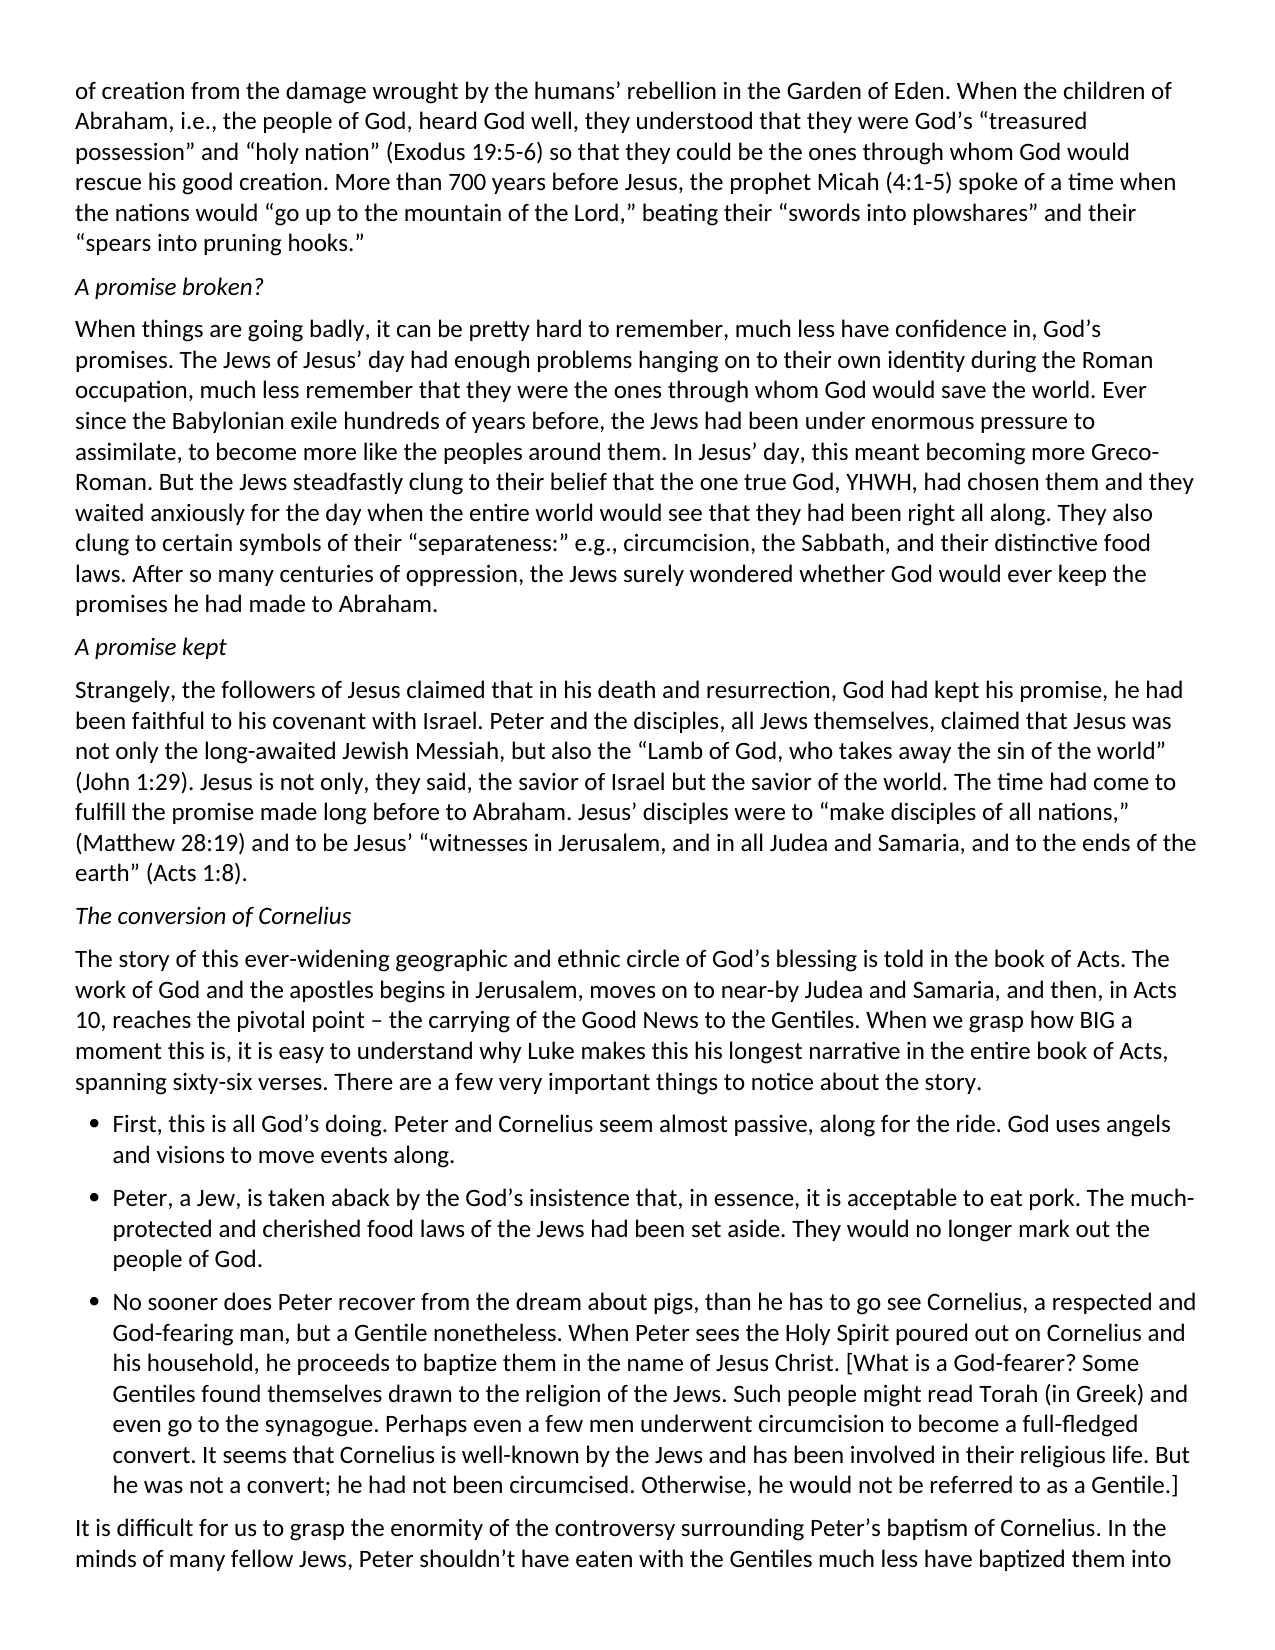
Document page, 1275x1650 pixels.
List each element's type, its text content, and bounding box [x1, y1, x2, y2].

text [75, 1512, 1200, 1573]
text The story of this ever-widening geographic and ethnic circle of God’s blessing is told in the book of Acts. The work of God and the apostles begins in Jerusalem, moves on to near-by Judea and Samaria, and then, in Acts 10, reaches the pivotal point – the carrying of the Good News to the Gentiles. When we grasp how BIG a moment this is, it is easy to understand why Luke makes this his longest narrative in the entire book of Acts, spanning sixty-six verses. There are a few very important things to notice about the story. [75, 943, 1200, 1096]
text When things are going badly, it can be pretty hard to remember, much less have confidence in, God’s promises. The Jews of Jesus’ day had enough problems hanging on to their own identity during the Roman occupation, much less remember that they were the ones through whom God would save the world. Ever since the Babylonian exile hundreds of years before, the Jews had been under enormous pressure to assimilate, to become more like the peoples around them. In Jesus’ day, this meant becoming more Greco-Roman. But the Jews steadfastly clung to their belief that the one true God, YHWH, had chosen them and they waited anxiously for the day when the entire world would see that they had been right all along. They also clung to certain symbols of their “separateness:” e.g., circumcision, the Sabbath, and their distinctive food laws. After so many centuries of oppression, the Jews surely wondered whether God would ever keep the promises he had made to Abraham. [75, 314, 1200, 619]
text A promise broken? [75, 271, 1200, 301]
text A promise kept [75, 631, 1200, 662]
list First, this is all God’s doing. Peter and Cornelius seem almost passive, along for the ride. God uses angels and visions to move events along. [90, 1109, 1200, 1170]
text The conversion of Cornelius [75, 901, 1200, 931]
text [75, 75, 1200, 258]
list No sooner does Peter recover from the dream about pigs, than he has to go see Cornelius, a respected and God-fearing man, but a Gentile nonetheless. When Peter sees the Holy Spirit poured out on Cornelius and his household, he proceeds to baptize them in the name of Jesus Christ. [What is a God-fearer? Some Gentiles found themselves drawn to the religion of the Jews. Such people might read Torah (in Greek) and even go to the synagogue. Perhaps even a few men underwent circumcision to become a full-fledged convert. It seems that Cornelius is well-known by the Jews and has been involved in their religious life. But he was not a convert; he had not been circumcised. Otherwise, he would not be referred to as a Gentile.] [90, 1286, 1200, 1500]
list Peter, a Jew, is taken aback by the God’s insistence that, in essence, it is acceptable to eat pork. The much-protected and cherished food laws of the Jews had been set aside. They would no longer mark out the people of God. [90, 1182, 1200, 1274]
text Strangely, the followers of Jesus claimed that in his death and resurrection, God had kept his promise, he had been faithful to his covenant with Israel. Peter and the disciples, all Jews themselves, claimed that Jesus was not only the long-awaited Jewish Messiah, but also the “Lamb of God, who takes away the sin of the world” (John 1:29). Jesus is not only, they said, the savior of Israel but the savior of the world. The time had come to fulfill the promise made long before to Abraham. Jesus’ disciples were to “make disciples of all nations,” (Matthew 28:19) and to be Jesus’ “witnesses in Jerusalem, and in all Judea and Samaria, and to the ends of the earth” (Acts 1:8). [75, 674, 1200, 888]
